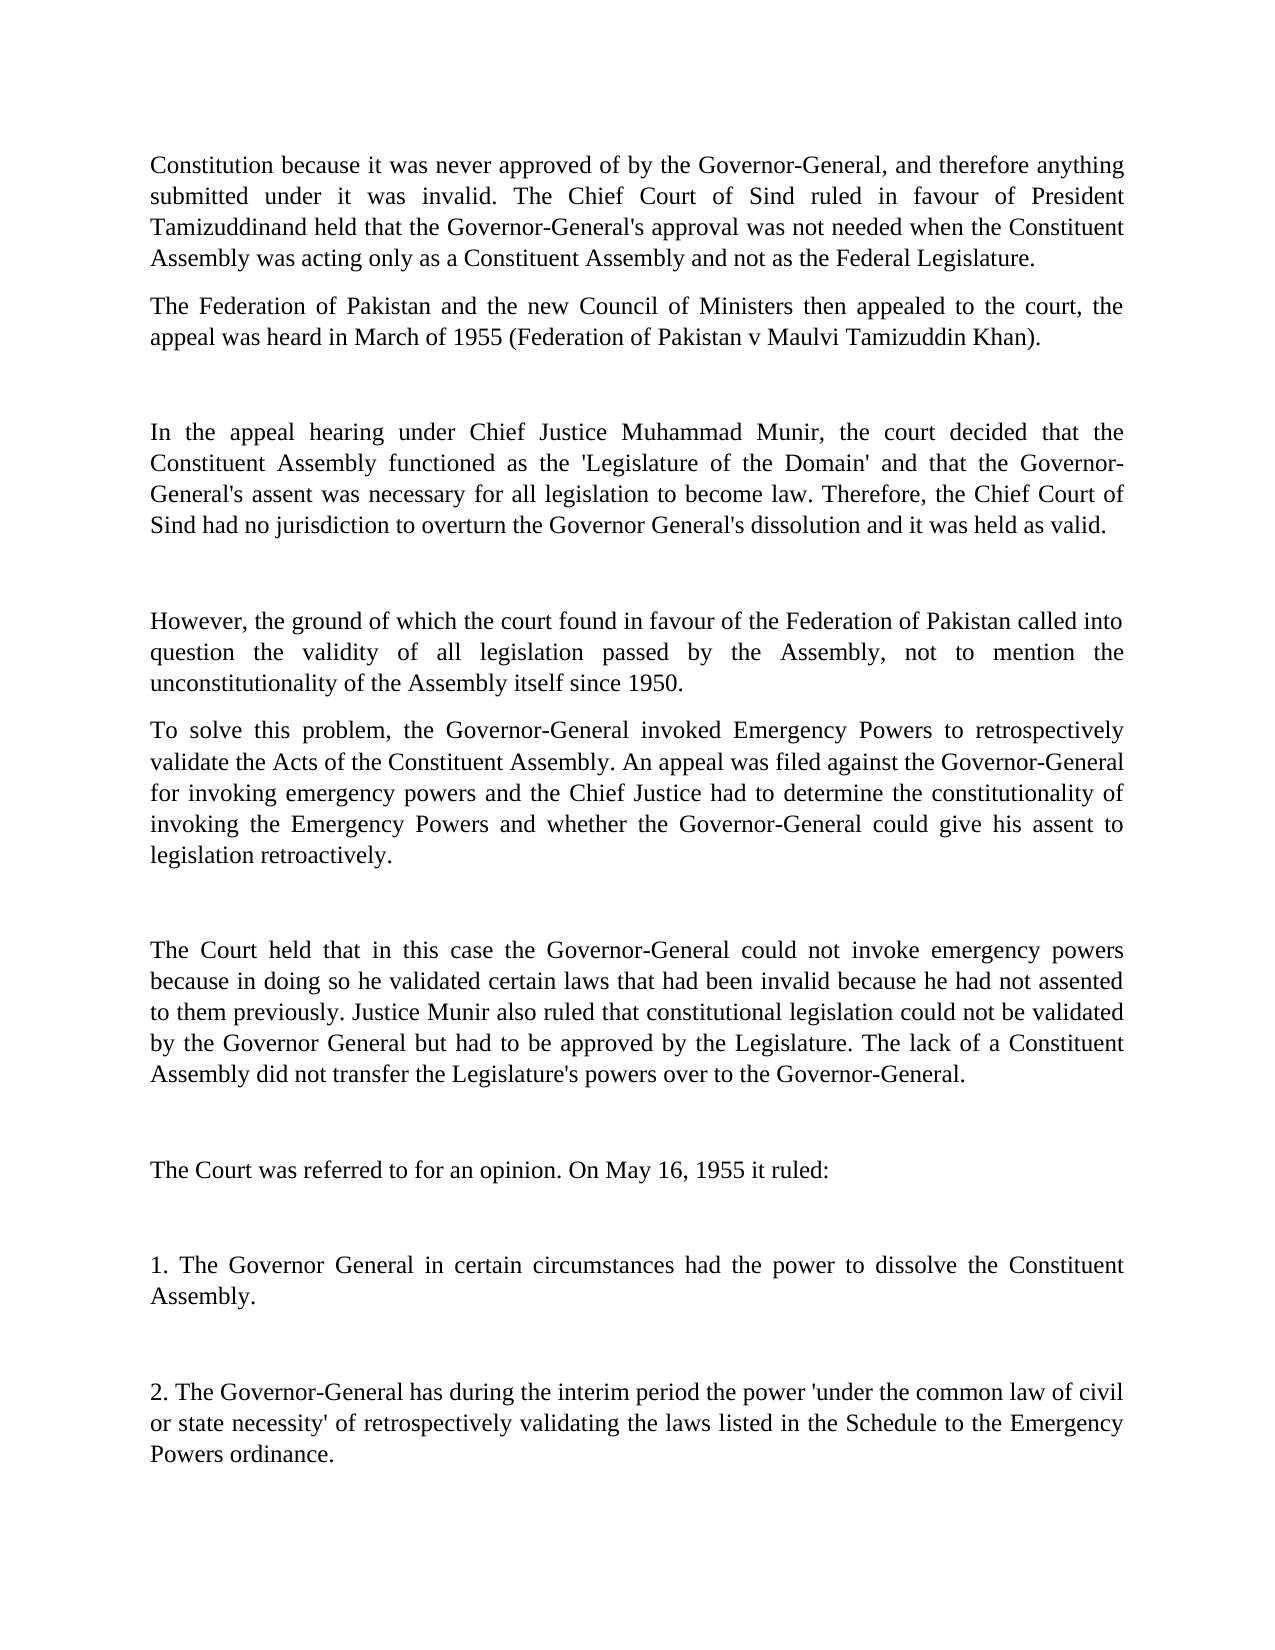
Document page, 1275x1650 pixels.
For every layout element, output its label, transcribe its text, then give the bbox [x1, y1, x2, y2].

text 1. The Governor General in certain circumstances had the power to dissolve the Constituent Assembly. [150, 1250, 1125, 1310]
text However, the ground of which the court found in favour of the Federation of Pakistan called into question the validity of all legislation passed by the Assembly, not to mention the unconstitutionality of the Assembly itself since 1950. [150, 606, 1125, 697]
text The Federation of Pakistan and the new Council of Ministers then appealed to the court, the appeal was heard in March of 1955 (Federation of Pakistan v Maulvi Tamizuddin Khan). [150, 291, 1125, 351]
text 2. The Governor-General has during the interim period the power 'under the common law of civil or state necessity' of retrospectively validating the laws listed in the Schedule to the Emergency Powers ordinance. [150, 1377, 1125, 1467]
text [150, 150, 1125, 272]
text The Court held that in this case the Governor-General could not invoke emergency powers because in doing so he validated certain laws that had been invalid because he had not assented to them previously. Justice Munir also ruled that constitutional legislation could not be validated by the Governor General but had to be approved by the Legislature. The lack of a Constituent Assembly did not transfer the Legislature's powers over to the Governor-General. [150, 935, 1125, 1088]
text To solve this problem, the Governor-General invoked Emergency Powers to retrospectively validate the Acts of the Constituent Assembly. An appeal was filed against the Governor-General for invoking emergency powers and the Chief Justice had to determine the constitutionality of invoking the Emergency Powers and whether the Governor-General could give his assent to legislation retroactively. [150, 716, 1125, 868]
text The Court was referred to for an opinion. On May 16, 1955 it ruled: [150, 1155, 1125, 1183]
text In the appeal hearing under Chief Justice Muhammad Munir, the court decided that the Constituent Assembly functioned as the 'Legislature of the Domain' and that the Governor-General's assent was necessary for all legislation to become law. Therefore, the Chief Court of Sind had no jurisdiction to overturn the Governor General's dissolution and it was held as valid. [150, 417, 1125, 539]
